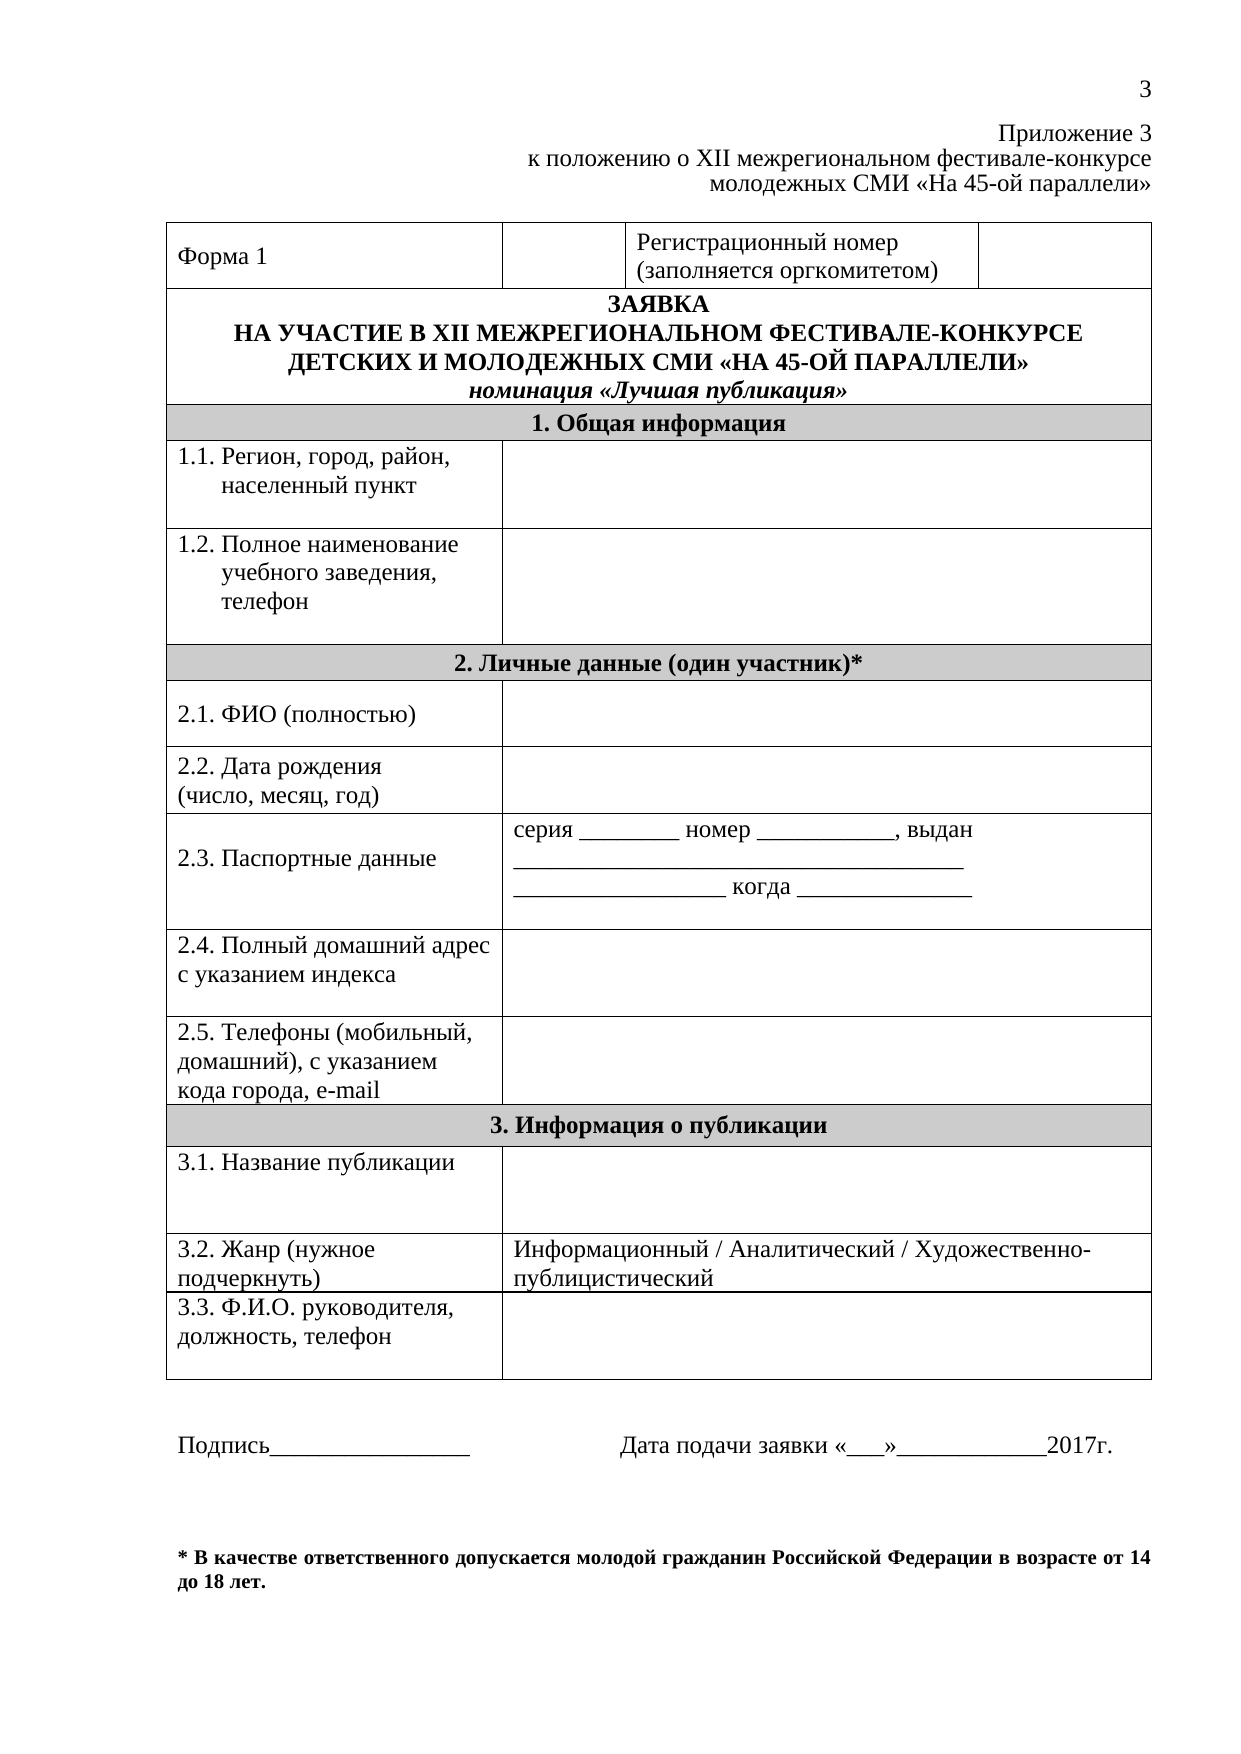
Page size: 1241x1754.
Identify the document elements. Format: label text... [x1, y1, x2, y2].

table_header Форма 1 [167, 223, 502, 288]
table_cell [503, 1293, 1151, 1379]
table_cell серия ________ номер ___________, выдан ____________________________________ _________________ когда ______________ [503, 814, 1151, 929]
table_cell 3. Информация о публикации [167, 1105, 1151, 1146]
table_cell Информационный / Аналитический / Художественно-публицистический [503, 1234, 1151, 1291]
table_cell 2.4. Полный домашний адрес с указанием индекса [167, 930, 502, 1016]
text Приложение 3 [177, 118, 1152, 147]
table_cell 2.1. ФИО (полностью) [167, 681, 502, 746]
table_cell [503, 441, 1151, 528]
text к положению о ХII межрегиональном фестивале-конкурсе [177, 147, 1152, 172]
table_cell 2.5. Телефоны (мобильный, домашний), с указанием кода города, e-mail [167, 1017, 502, 1103]
table_header [979, 223, 1151, 288]
table_header [503, 223, 625, 288]
table_cell [503, 930, 1151, 1016]
table_cell 3.2. Жанр (нужное подчеркнуть) [167, 1234, 502, 1291]
text молодежных СМИ «На 45-ой параллели» [177, 172, 1152, 197]
table_cell 2.2. Дата рождения (число, месяц, год) [167, 747, 502, 813]
table_cell 1. Общая информация [167, 405, 1151, 440]
text Подпись________________ Дата подачи заявки «___»____________2017г. [177, 1430, 1152, 1459]
table_cell Регион, город, район, населенный пункт [167, 441, 502, 528]
text * В качестве ответственного допускается молодой гражданин Российской Федерации в возрасте от 14 до 18 лет. [177, 1545, 1152, 1593]
table_cell 2. Личные данные (один участник)* [167, 645, 1151, 680]
table_cell Полное наименование учебного заведения, телефон [167, 529, 502, 644]
table_header Регистрационный номер (заполняется оргкомитетом) [626, 223, 978, 288]
table_cell [503, 1147, 1151, 1233]
table_cell ЗАЯВКА НА УЧАСТИЕ В ХII МЕЖРЕГИОНАЛЬНОМ ФЕСТИВАЛЕ-КОНКУРСЕ ДЕТСКИХ И МОЛОДЕЖНЫХ СМИ «НА 45-ОЙ ПАРАЛЛЕЛИ» номинация «Лучшая публикация» [167, 289, 1151, 404]
table_cell 2.3. Паспортные данные [167, 814, 502, 929]
table_cell 3.1. Название публикации [167, 1147, 502, 1233]
table_cell [503, 747, 1151, 813]
table_cell [503, 529, 1151, 644]
table_cell [503, 1017, 1151, 1103]
table_cell [503, 681, 1151, 746]
table_cell 3.3. Ф.И.О. руководителя, должность, телефон [167, 1293, 502, 1379]
